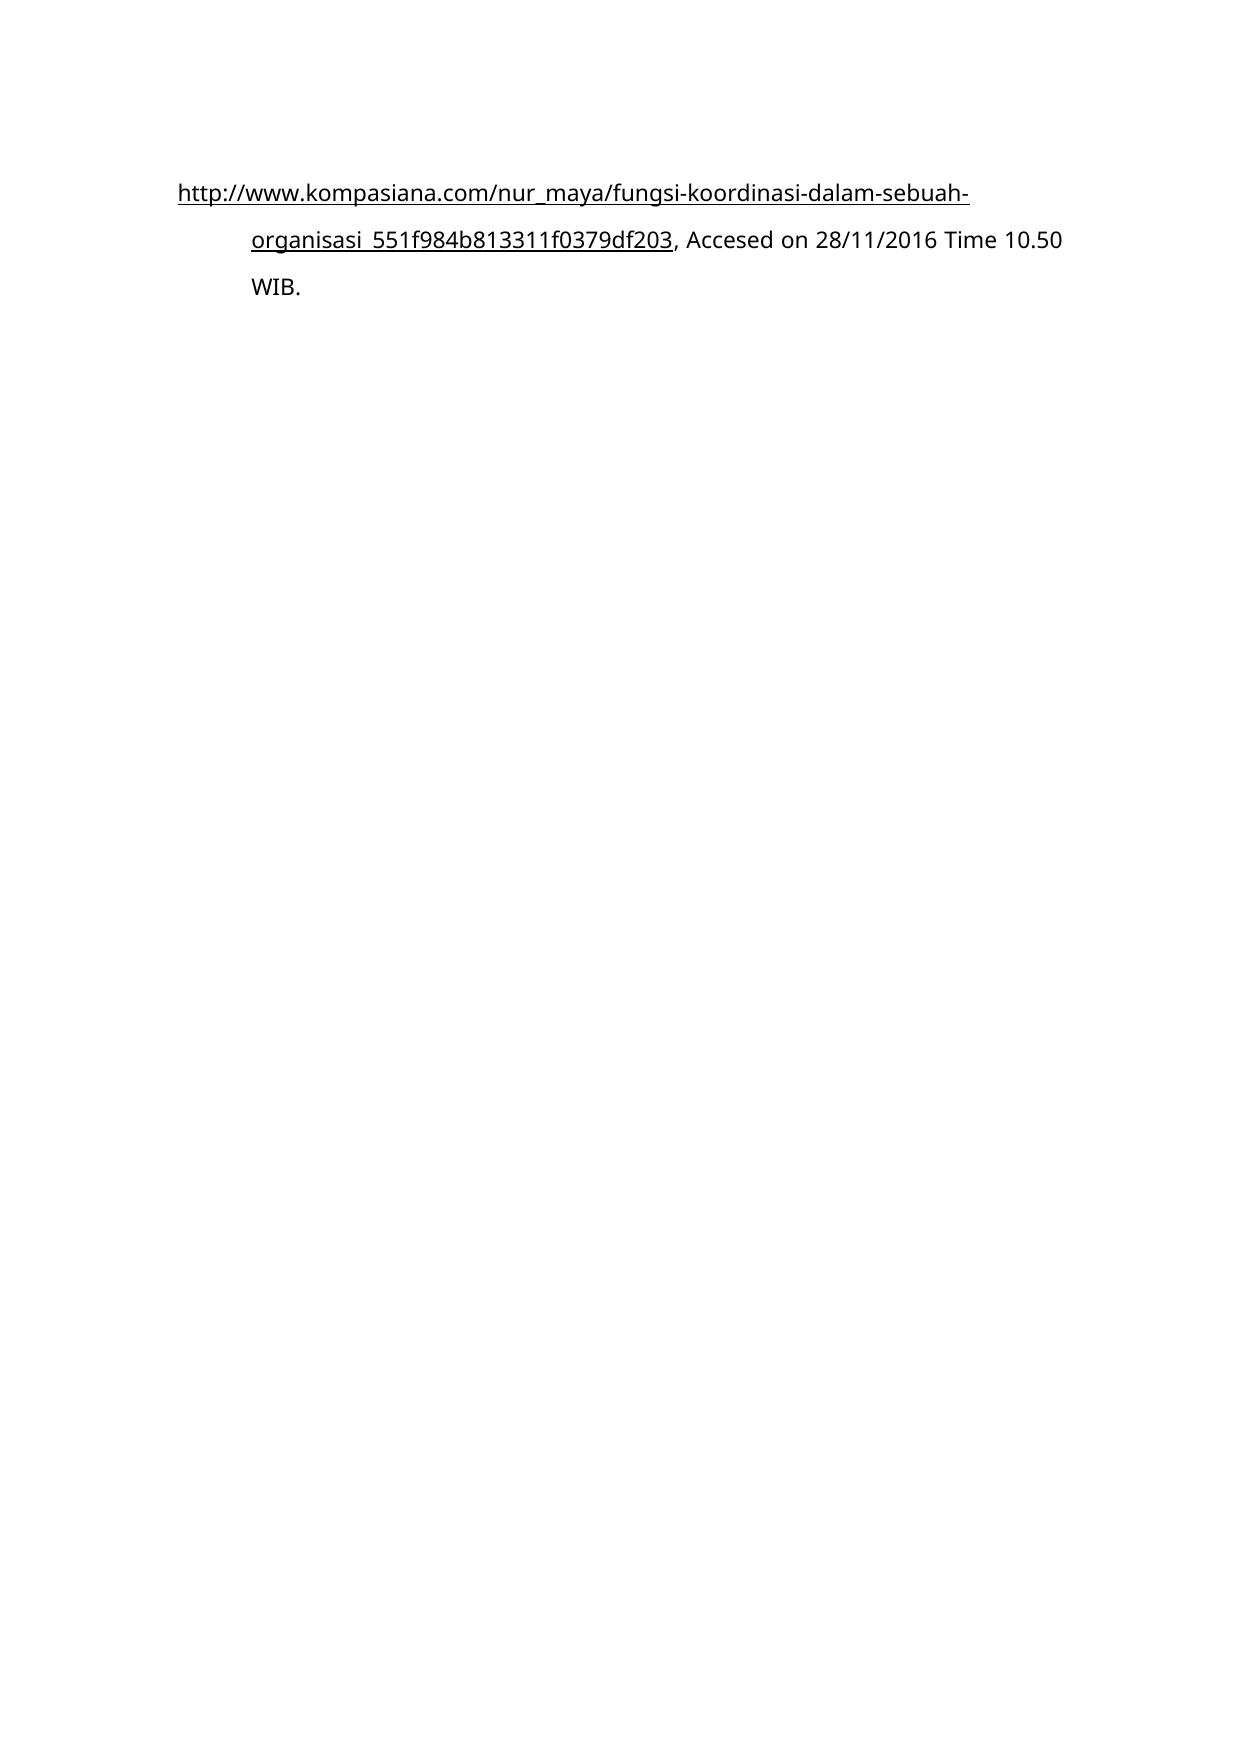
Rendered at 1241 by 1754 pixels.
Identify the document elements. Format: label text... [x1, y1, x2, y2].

text http://www.kompasiana.com/nur_maya/fungsi-koordinasi-dalam-sebuah-organisasi_551f984b813311f0379df203, Accesed on 28/11/2016 Time 10.50 WIB. [177, 177, 1063, 302]
